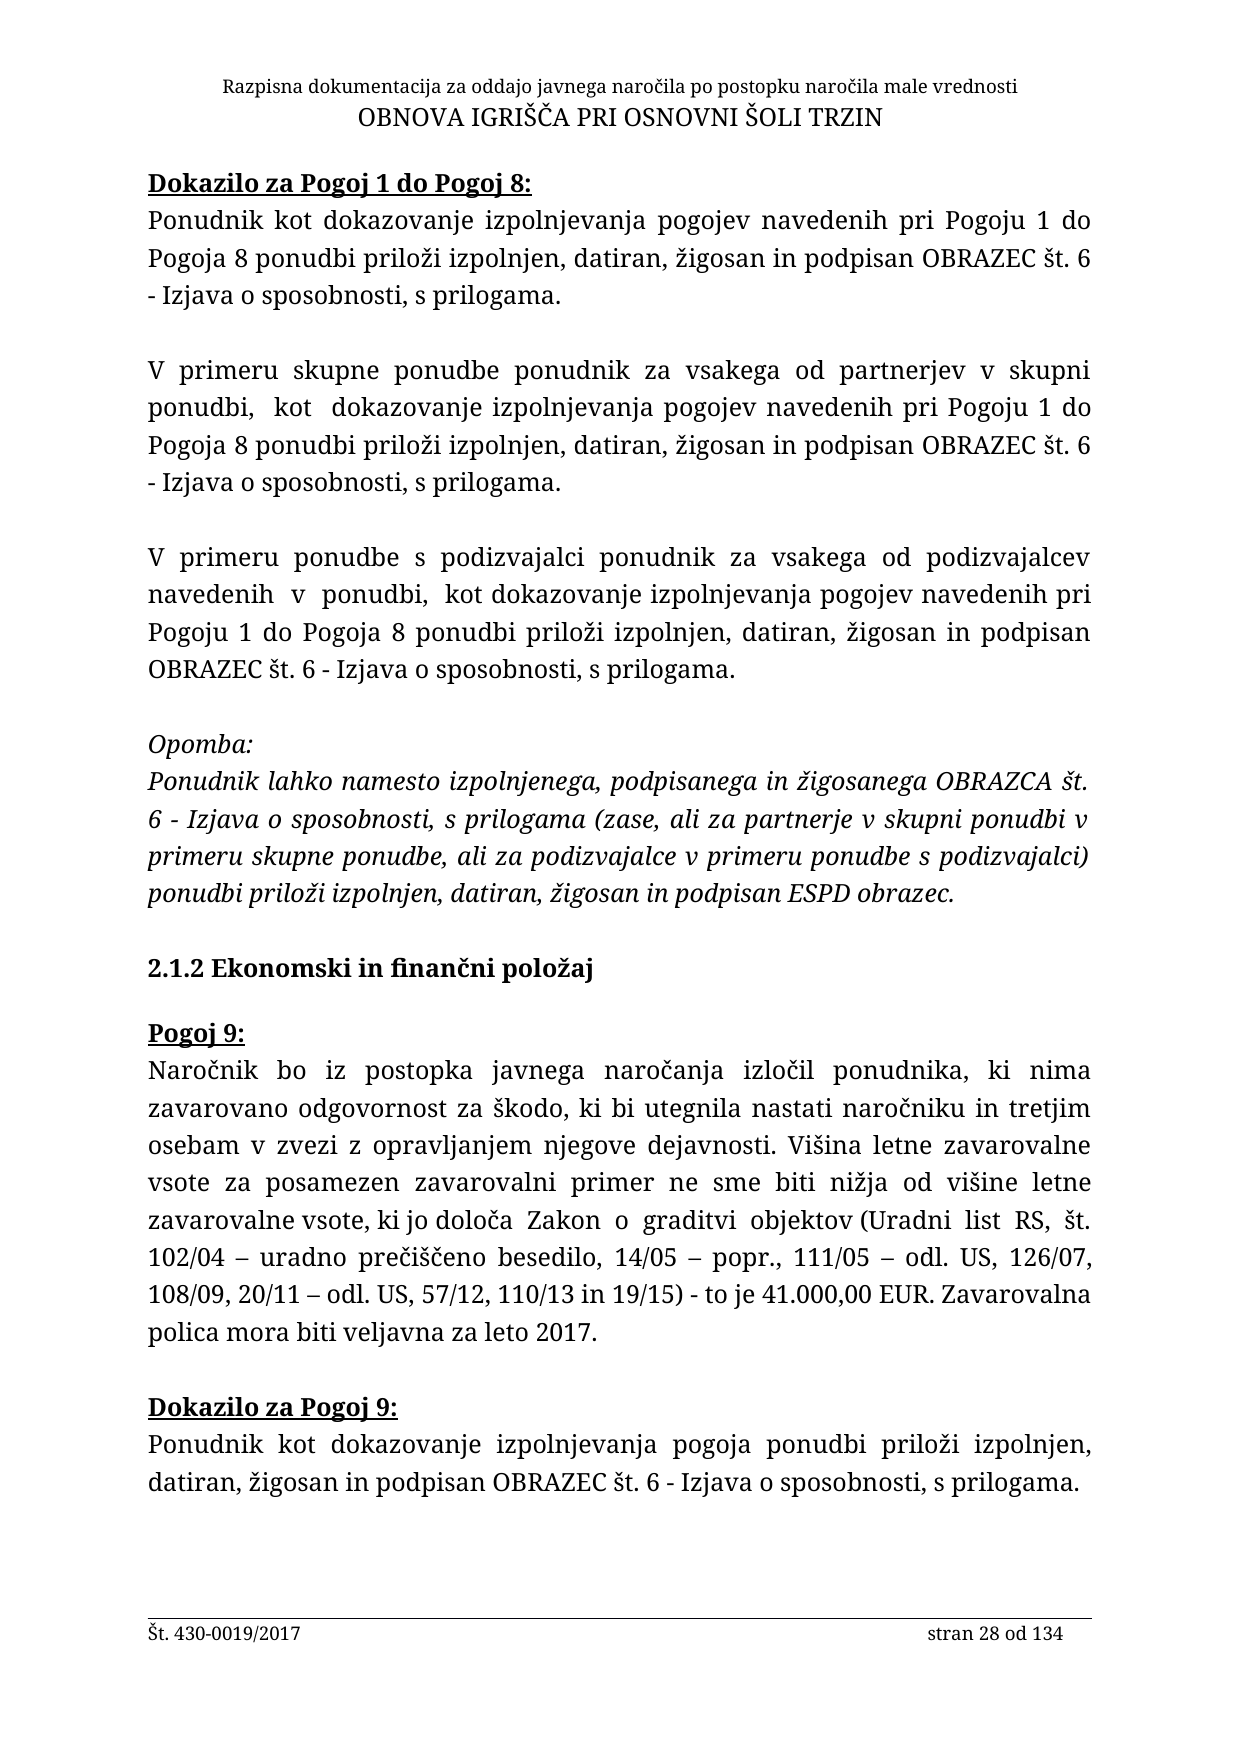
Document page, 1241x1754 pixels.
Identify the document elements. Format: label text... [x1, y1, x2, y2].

text Opomba: [148, 726, 1092, 761]
text V primeru ponudbe s podizvajalci ponudnik za vsakega od podizvajalcev navedenih v ponudbi, kot dokazovanje izpolnjevanja pogojev navedenih pri Pogoju 1 do Pogoja 8 ponudbi priloži izpolnjen, datiran, žigosan in podpisan OBRAZEC št. 6 - Izjava o sposobnosti, s prilogama. [148, 539, 1092, 686]
text Dokazilo za Pogoj 1 do Pogoj 8: [148, 166, 1092, 199]
text Ponudnik lahko namesto izpolnjenega, podpisanega in žigosanega OBRAZCA št. 6 - Izjava o sposobnosti, s prilogama (zase, ali za partnerje v skupni ponudbi v primeru skupne ponudbe, ali za podizvajalce v primeru ponudbe s podizvajalci) ponudbi priloži izpolnjen, datiran, žigosan in podpisan ESPD obrazec. [148, 764, 1092, 910]
text Dokazilo za Pogoj 9: [148, 1389, 1092, 1423]
text V primeru skupne ponudbe ponudnik za vsakega od partnerjev v skupni ponudbi, kot dokazovanje izpolnjevanja pogojev navedenih pri Pogoju 1 do Pogoja 8 ponudbi priloži izpolnjen, datiran, žigosan in podpisan OBRAZEC št. 6 - Izjava o sposobnosti, s prilogama. [148, 352, 1092, 499]
text Ponudnik kot dokazovanje izpolnjevanja pogoja ponudbi priloži izpolnjen, datiran, žigosan in podpisan OBRAZEC št. 6 - Izjava o sposobnosti, s prilogama. [148, 1427, 1092, 1498]
text Ponudnik kot dokazovanje izpolnjevanja pogojev navedenih pri Pogoju 1 do Pogoja 8 ponudbi priloži izpolnjen, datiran, žigosan in podpisan OBRAZEC št. 6 - Izjava o sposobnosti, s prilogama. [148, 203, 1092, 312]
text 2.1.2 Ekonomski in finančni položaj [148, 951, 1092, 1013]
text Naročnik bo iz postopka javnega naročanja izločil ponudnika, ki nima zavarovano odgovornost za škodo, ki bi utegnila nastati naročniku in tretjim osebam v zvezi z opravljanjem njegove dejavnosti. Višina letne zavarovalne vsote za posamezen zavarovalni primer ne sme biti nižja od višine letne zavarovalne vsote, ki jo določa Zakon o graditvi objektov (Uradni list RS, št. 102/04 – uradno prečiščeno besedilo, 14/05 – popr., 111/05 – odl. US, 126/07, 108/09, 20/11 – odl. US, 57/12, 110/13 in 19/15) - to je 41.000,00 EUR. Zavarovalna polica mora biti veljavna za leto 2017. [148, 1053, 1092, 1349]
text Pogoj 9: [148, 1015, 1092, 1049]
